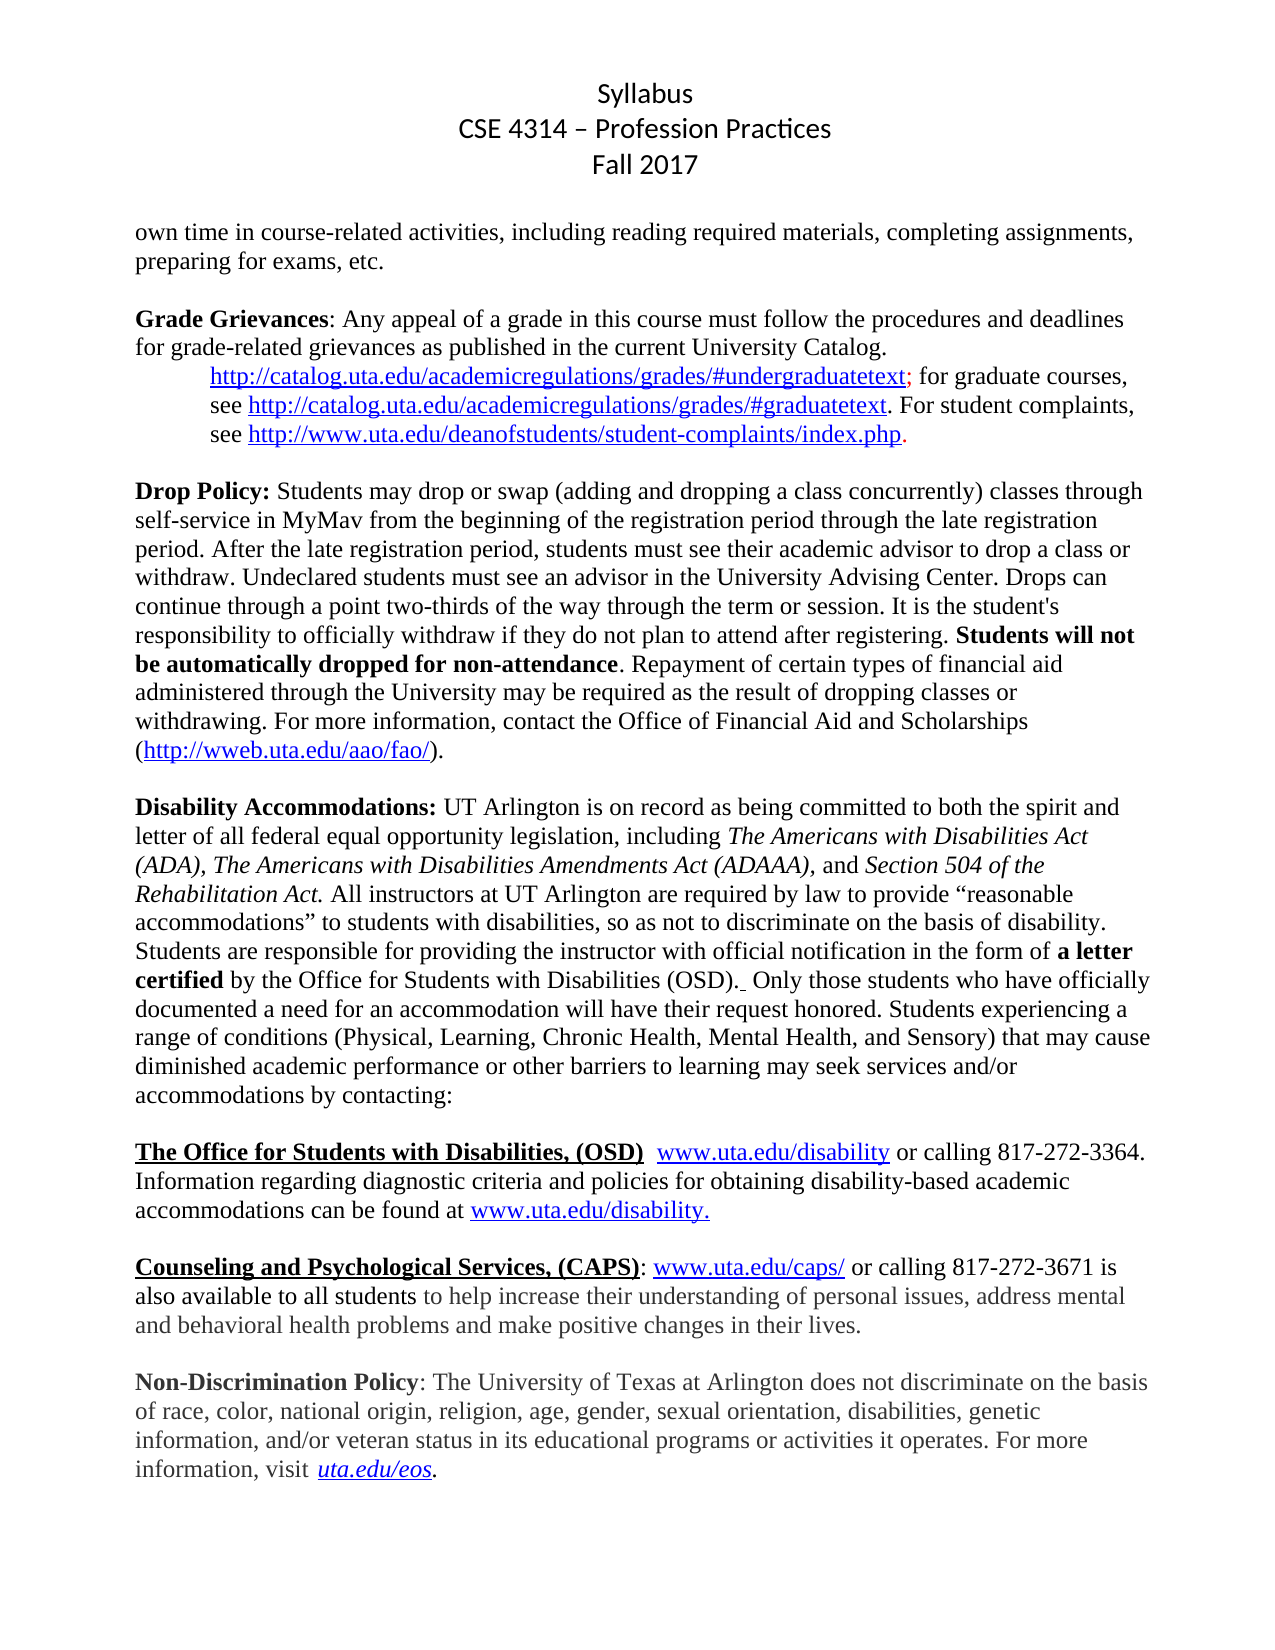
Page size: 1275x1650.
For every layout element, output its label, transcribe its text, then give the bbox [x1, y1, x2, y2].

text Counseling and Psychological Services, (CAPS): www.uta.edu/caps/ or calling 817-272-3671 is also available to all students to help increase their understanding of personal issues, address mental and behavioral health problems and make positive changes in their lives. [135, 1252, 1155, 1339]
text Grade Grievances: Any appeal of a grade in this course must follow the procedures and deadlines for grade-related grievances as published in the current University Catalog. [135, 304, 1155, 361]
text The Office for Students with Disabilities, (OSD) www.uta.edu/disability or calling 817-272-3364. Information regarding diagnostic criteria and policies for obtaining disability-based academic accommodations can be found at www.uta.edu/disability. [135, 1137, 1155, 1224]
text Disability Accommodations: UT Arlington is on record as being committed to both the spirit and letter of all federal equal opportunity legislation, including The Americans with Disabilities Act (ADA), The Americans with Disabilities Amendments Act (ADAAA), and Section 504 of the Rehabilitation Act. All instructors at UT Arlington are required by law to provide “reasonable accommodations” to students with disabilities, so as not to discriminate on the basis of disability. Students are responsible for providing the instructor with official notification in the form of a letter certified by the Office for Students with Disabilities (OSD). Only those students who have officially documented a need for an accommodation will have their request honored. Students experiencing a range of conditions (Physical, Learning, Chronic Health, Mental Health, and Sensory) that may cause diminished academic performance or other barriers to learning may seek services and/or accommodations by contacting: [135, 792, 1155, 1109]
text Non-Discrimination Policy: The University of Texas at Arlington does not discriminate on the basis of race, color, national origin, religion, age, gender, sexual orientation, disabilities, genetic information, and/or veteran status in its educational programs or activities it operates. For more information, visit uta.edu/eos. [135, 1367, 1155, 1482]
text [135, 217, 1155, 275]
text http://catalog.uta.edu/academicregulations/grades/#undergraduatetext; for graduate courses, see http://catalog.uta.edu/academicregulations/grades/#graduatetext. For student complaints, see http://www.uta.edu/deanofstudents/student-complaints/index.php. [210, 361, 1155, 447]
text Drop Policy: Students may drop or swap (adding and dropping a class concurrently) classes through self-service in MyMav from the beginning of the registration period through the late registration period. After the late registration period, students must see their academic advisor to drop a class or withdraw. Undeclared students must see an advisor in the University Advising Center. Drops can continue through a point two-thirds of the way through the term or session. It is the student's responsibility to officially withdraw if they do not plan to attend after registering. Students will not be automatically dropped for non-attendance. Repayment of certain types of financial aid administered through the University may be required as the result of dropping classes or withdrawing. For more information, contact the Office of Financial Aid and Scholarships (http://wweb.uta.edu/aao/fao/). [135, 476, 1155, 764]
